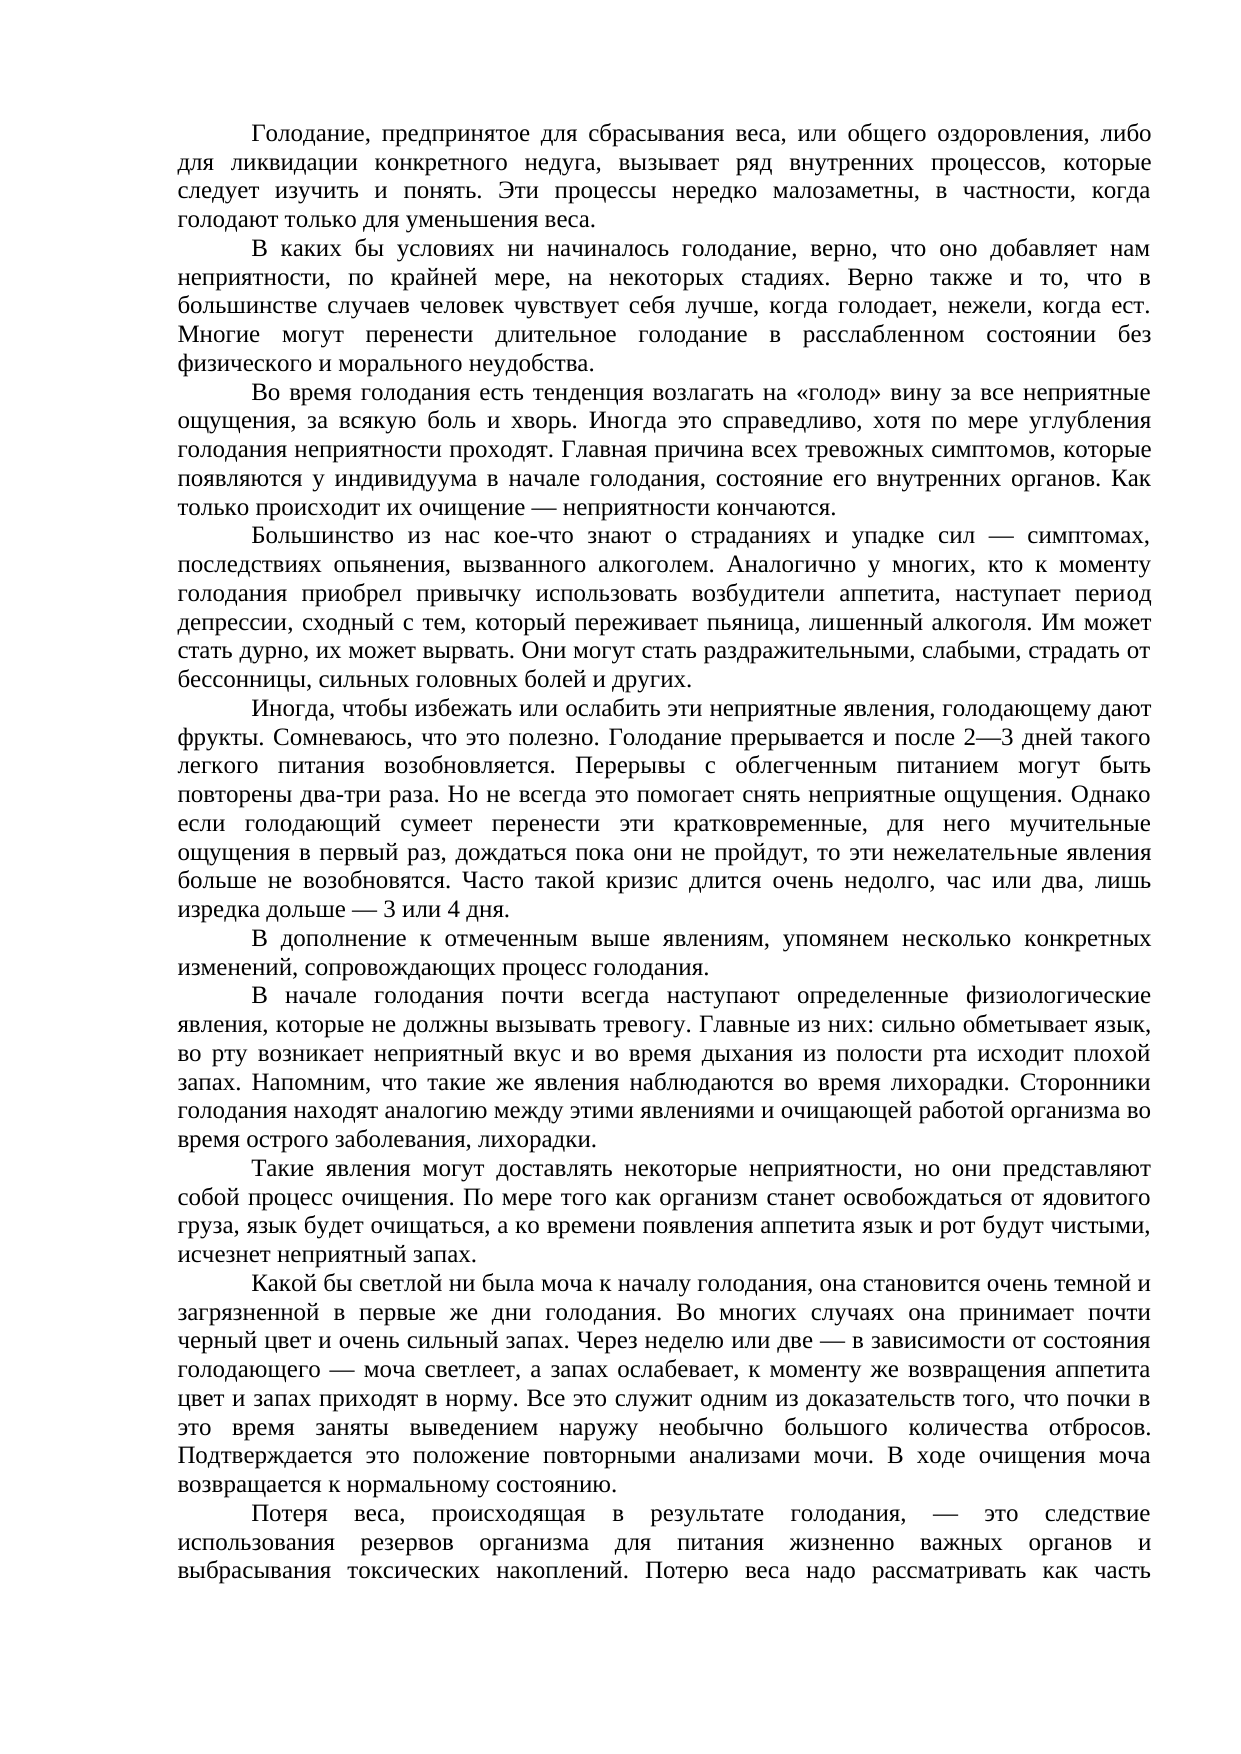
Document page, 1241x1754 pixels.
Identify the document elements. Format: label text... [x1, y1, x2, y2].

text В дополнение к отмеченным выше явлениям, упомянем несколько конкретных изменений, сопровождающих процесс голодания. [177, 923, 1152, 981]
text Голодание, предпринятое для сбрасывания веса, или общего оздоровления, либо для ликвидации конкретного недуга, вызывает ряд внутренних процессов, которые следует изучить и понять. Эти процессы нередко малозаметны, в частности, когда голодают только для уменьшения веса. [177, 118, 1152, 233]
text Большинство из нас кое-что знают о страданиях и упадке сил — симптомах, последствиях опьянения, вызванного алкоголем. Аналогично у многих, кто к моменту голодания приобрел привычку использовать возбудители аппетита, наступает период депрессии, сходный с тем, который переживает пьяница, лишенный алкоголя. Им может стать дурно, их может вырвать. Они могут стать раздражительными, слабыми, страдать от бессонницы, сильных головных болей и других. [177, 521, 1152, 693]
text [177, 1498, 1152, 1584]
text В каких бы условиях ни начиналось голодание, верно, что оно добавляет нам неприятности, по крайней мере, на некоторых стадиях. Верно также и то, что в большинстве случаев человек чувствует себя лучше, когда голодает, нежели, когда ест. Многие могут перенести длительное голодание в расслабленном состоянии без физического и морального неудобства. [177, 233, 1152, 377]
text В начале голодания почти всегда наступают определенные физиологические явления, которые не должны вызывать тревогу. Главные из них: сильно обметывает язык, во рту возникает неприятный вкус и во время дыхания из полости рта исходит плохой запах. Напомним, что такие же явления наблюдаются во время лихорадки. Сторонники голодания находят аналогию между этими явлениями и очищающей работой организма во время острого заболевания, лихорадки. [177, 981, 1152, 1153]
text Какой бы светлой ни была моча к началу голодания, она становится очень темной и загрязненной в первые же дни голодания. Во многих случаях она принимает почти черный цвет и очень сильный запах. Через неделю или две — в зависимости от состояния голодающего — моча светлеет, а запах ослабевает, к моменту же возвращения аппетита цвет и запах приходят в норму. Все это служит одним из доказательств того, что почки в это время заняты выведением наружу необычно большого количества отбросов. Подтверждается это положение повторными анализами мочи. В ходе очищения моча возвращается к нормальному состоянию. [177, 1268, 1152, 1498]
text Такие явления могут доставлять некоторые неприятности, но они представляют собой процесс очищения. По мере того как организм станет освобождаться от ядовитого груза, язык будет очищаться, а ко времени появления аппетита язык и рот будут чистыми, исчезнет неприятный запах. [177, 1153, 1152, 1268]
text Во время голодания есть тенденция возлагать на «голод» вину за все неприятные ощущения, за всякую боль и хворь. Иногда это справедливо, хотя по мере углубления голодания неприятности проходят. Главная причина всех тревожных симптомов, которые появляются у индивидуума в начале голодания, состояние его внутренних органов. Как только происходит их очищение — неприятности кончаются. [177, 377, 1152, 521]
text Иногда, чтобы избежать или ослабить эти неприятные явления, голодающему дают фрукты. Сомневаюсь, что это полезно. Голодание прерывается и после 2—3 дней такого легкого питания возобновляется. Перерывы с облегченным питанием могут быть повторены два-три раза. Но не всегда это помогает снять неприятные ощущения. Однако если голодающий сумеет перенести эти кратковременные, для него мучительные ощущения в первый раз, дождаться пока они не пройдут, то эти нежелательные явления больше не возобновятся. Часто такой кризис длится очень недолго, час или два, лишь изредка дольше — 3 или 4 дня. [177, 693, 1152, 923]
